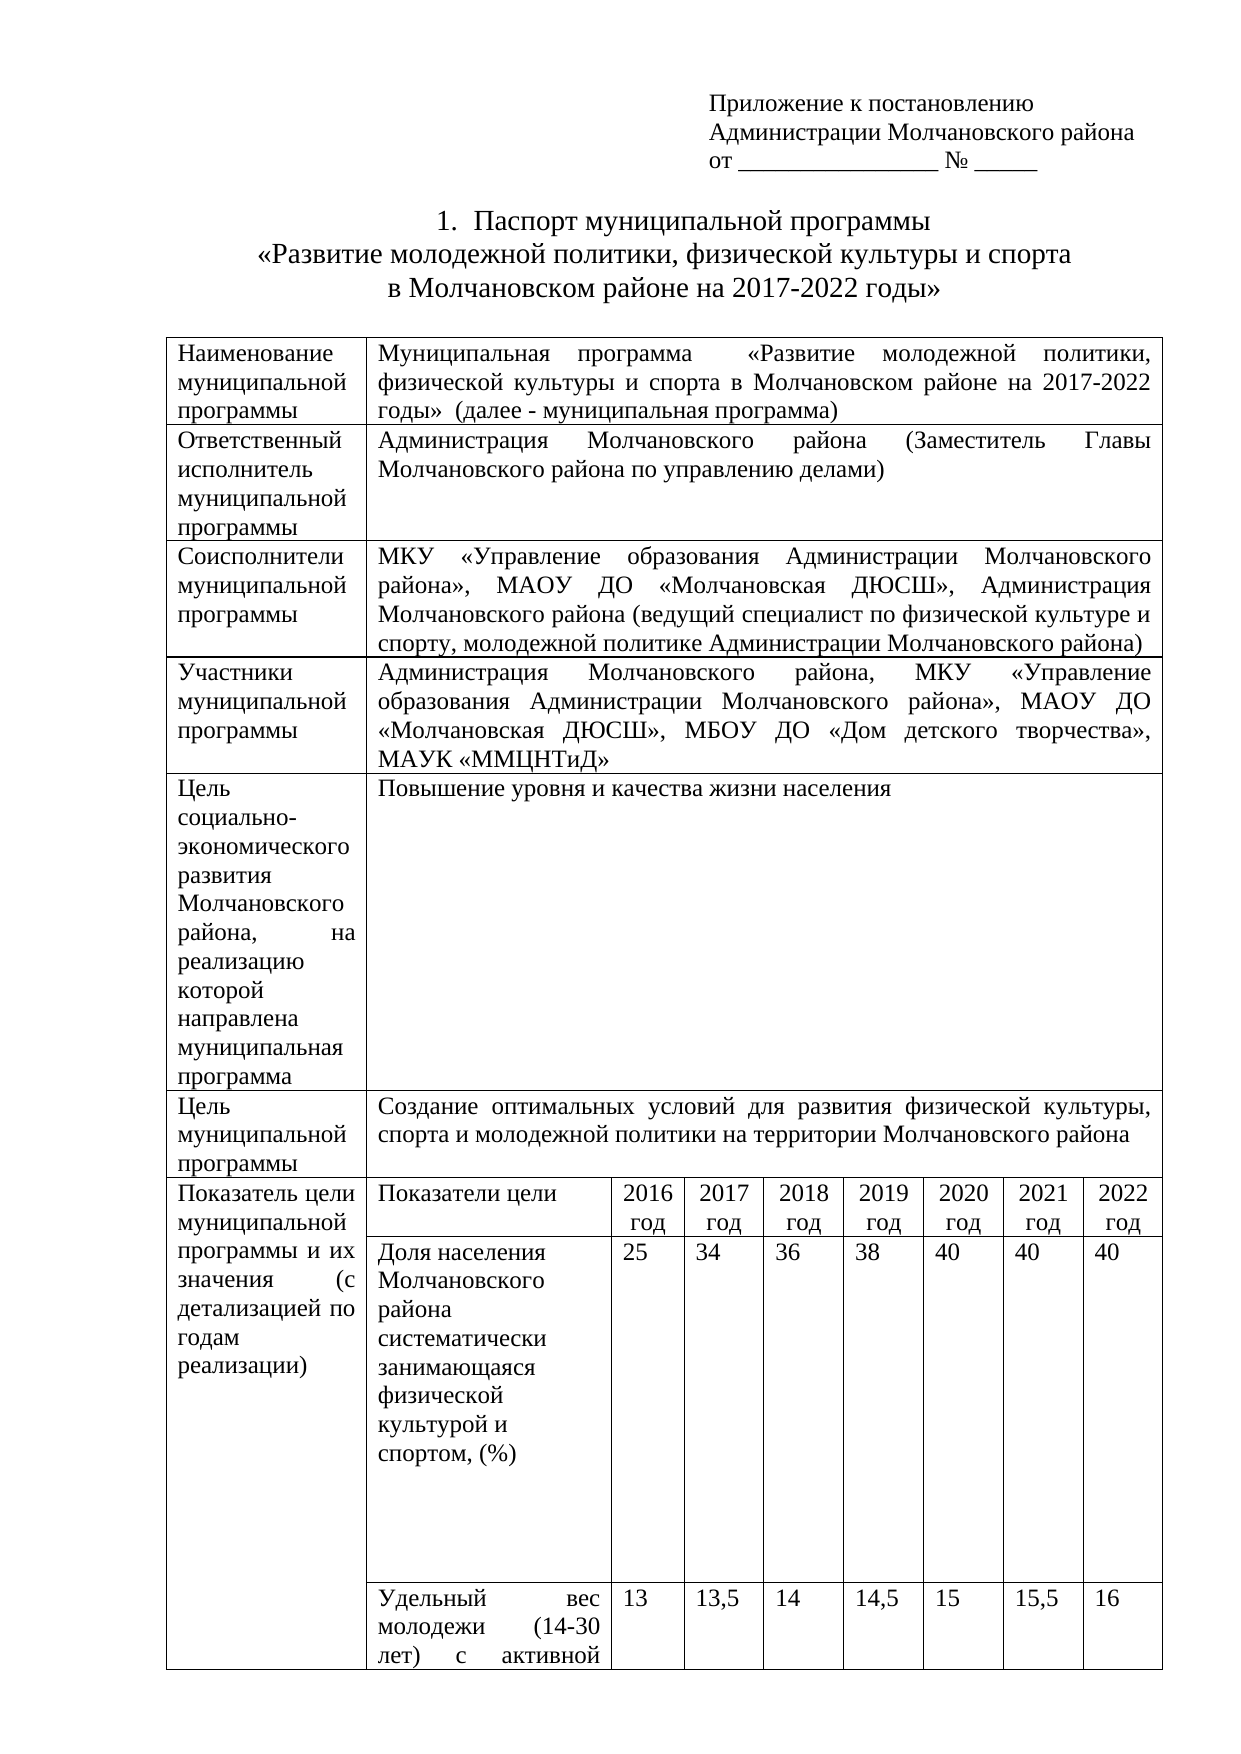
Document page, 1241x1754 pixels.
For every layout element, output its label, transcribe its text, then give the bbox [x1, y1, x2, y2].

table_cell 14,5 [844, 1583, 923, 1669]
table_cell 40 [924, 1237, 1003, 1582]
table_cell Ответственный исполнитель муниципальной программы [167, 425, 366, 540]
table_cell Цель муниципальной программы [167, 1091, 366, 1177]
table_cell 13 [612, 1583, 684, 1669]
table_cell 14 [764, 1583, 843, 1669]
table_header Наименование муниципальной программы [167, 338, 366, 424]
table_cell 38 [844, 1237, 923, 1582]
table_cell 2016 год [612, 1178, 684, 1236]
table_cell 15 [924, 1583, 1003, 1669]
text в Молчановском районе на 2017-2022 годы» [177, 270, 1152, 303]
table_cell 16 [1084, 1583, 1162, 1669]
table_cell Повышение уровня и качества жизни населения [367, 774, 1162, 1090]
table_cell 36 [764, 1237, 843, 1582]
table_cell Участники муниципальной программы [167, 658, 366, 772]
table_cell 15,5 [1004, 1583, 1083, 1669]
table_cell 2018 год [764, 1178, 843, 1236]
table_cell 2021 год [1004, 1178, 1083, 1236]
table_cell 2019 год [844, 1178, 923, 1236]
table_cell Создание оптимальных условий для развития физической культуры, спорта и молодежной политики на территории Молчановского района [367, 1091, 1162, 1177]
table_cell Соисполнители муниципальной программы [167, 541, 366, 656]
list Паспорт муниципальной программы [215, 203, 1152, 236]
table_cell Доля населения Молчановского района систематически занимающаяся физической культурой и спортом, (%) [367, 1237, 611, 1582]
table_cell МКУ «Управление образования Администрации Молчановского района», МАОУ ДО «Молчановская ДЮСШ», Администрация Молчановского района (ведущий специалист по физической культуре и спорту, молодежной политике Администрации Молчановского района) [367, 541, 1162, 656]
table_cell Цель социально-экономического развития Молчановского района, на реализацию которой направлена муниципальная программа [167, 774, 366, 1090]
table_cell Администрация Молчановского района, МКУ «Управление образования Администрации Молчановского района», МАОУ ДО «Молчановская ДЮСШ», МБОУ ДО «Дом детского творчества», МАУК «ММЦНТиД» [367, 658, 1162, 772]
table_cell 34 [685, 1237, 763, 1582]
text от ________________ № _____ [177, 145, 1152, 174]
table_cell 2017 год [685, 1178, 763, 1236]
table_cell 13,5 [685, 1583, 763, 1669]
table_cell 40 [1004, 1237, 1083, 1582]
table_cell 2022 год [1084, 1178, 1162, 1236]
table_cell 25 [612, 1237, 684, 1582]
table_cell 40 [1084, 1237, 1162, 1582]
table_cell Показатели цели [367, 1178, 611, 1236]
text «Развитие молодежной политики, физической культуры и спорта [177, 236, 1152, 270]
table_cell Показатель цели муниципальной программы и их значения (с детализацией по годам реализации) [167, 1178, 366, 1669]
table_header Муниципальная программа «Развитие молодежной политики, физической культуры и спорта в Молчановском районе на 2017-2022 годы» (далее - муниципальная программа) [367, 338, 1162, 424]
text Приложение к постановлению [177, 88, 1152, 117]
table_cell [367, 1583, 611, 1669]
text Администрации Молчановского района [177, 117, 1152, 145]
table_cell Администрация Молчановского района (Заместитель Главы Молчановского района по управлению делами) [367, 425, 1162, 540]
table_cell 2020 год [924, 1178, 1003, 1236]
